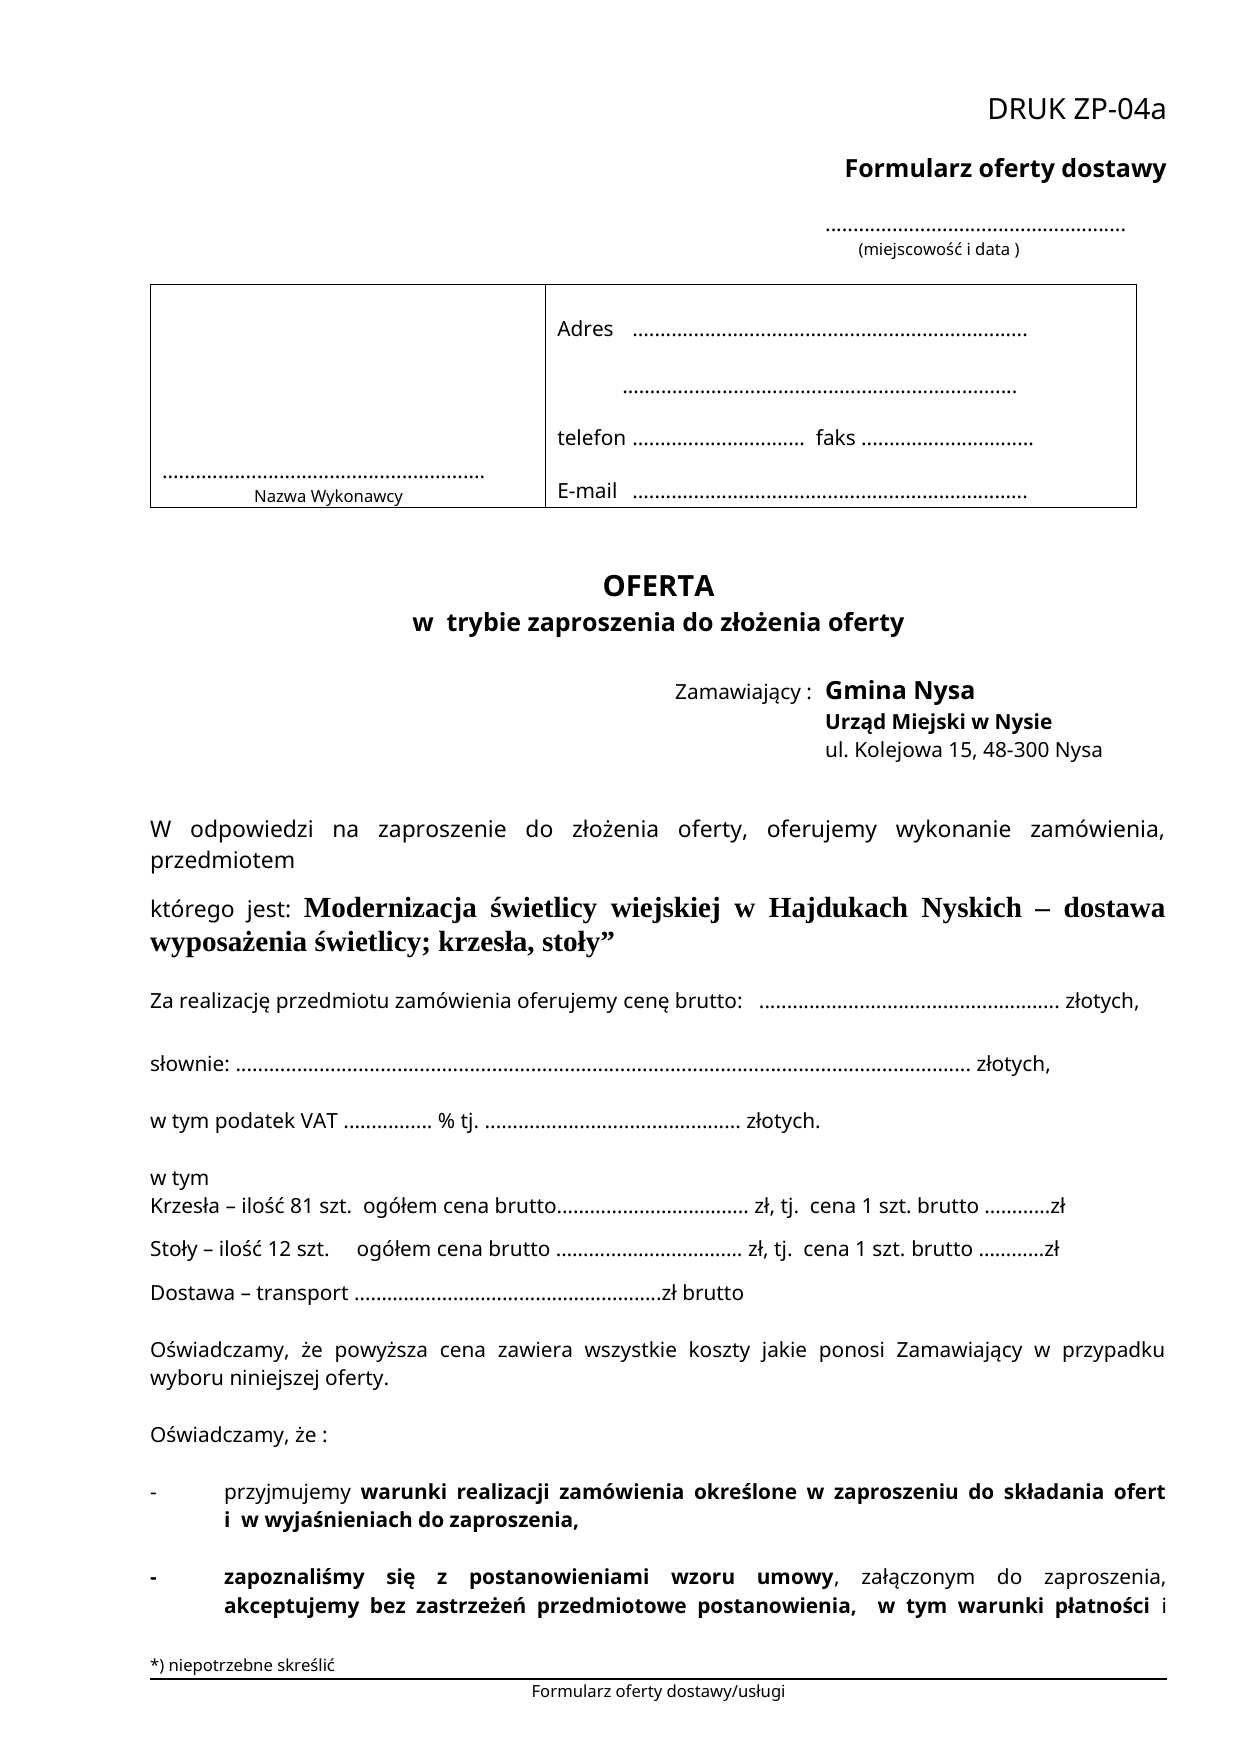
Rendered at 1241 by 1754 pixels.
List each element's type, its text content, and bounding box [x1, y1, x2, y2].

subtitle w trybie zaproszenia do złożenia oferty [150, 605, 1167, 639]
text (miejscowość i data ) [375, 238, 1167, 260]
subtitle OFERTA [150, 565, 1167, 605]
text ...................................................... [750, 209, 1167, 238]
text w tym [150, 1163, 1167, 1191]
text Urząd Miejski w Nysie [664, 707, 1167, 735]
table_header Adres ....................................................................... ……................................................................. telefon ............................... faks ............................... E-mail ....................................................................... [546, 285, 1136, 507]
text Formularz oferty dostawy [150, 151, 1167, 185]
text w tym podatek VAT ................ % tj. .............................................. złotych. [150, 1106, 1167, 1134]
text - przyjmujemy warunki realizacji zamówienia określone w zaproszeniu do składania ofert i w wyjaśnieniach do zaproszenia, [150, 1477, 1167, 1534]
text Stoły – ilość 12 szt. ogółem cena brutto ……………………………. zł, tj. cena 1 szt. brutto …………zł [150, 1234, 1167, 1263]
text Oświadczamy, że : [150, 1420, 1167, 1449]
text Krzesła – ilość 81 szt. ogółem cena brutto…………………………….. zł, tj. cena 1 szt. brutto …………zł [150, 1191, 1167, 1219]
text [150, 1562, 1167, 1619]
subtitle DRUK ZP-04a [150, 89, 1167, 128]
text którego jest: Modernizacja świetlicy wiejskiej w Hajdukach Nyskich – dostawa wyposażenia świetlicy; krzesła, stoły” [150, 890, 1167, 958]
text Dostawa – transport ………………………………………………..zł brutto [150, 1278, 1167, 1306]
text Za realizację przedmiotu zamówienia oferujemy cenę brutto: ...................................................... złotych, [150, 986, 1167, 1015]
text W odpowiedzi na zaproszenie do złożenia oferty, oferujemy wykonanie zamówienia, przedmiotem [150, 813, 1167, 875]
table_header .......................................................... Nazwa Wykonawcy [151, 285, 545, 507]
text Zamawiający : Gmina Nysa [150, 673, 1167, 707]
text słownie: .................................................................................................................................... złotych, [150, 1049, 1167, 1077]
text ul. Kolejowa 15, 48-300 Nysa [739, 735, 1167, 764]
text Oświadczamy, że powyższa cena zawiera wszystkie koszty jakie ponosi Zamawiający w przypadku wyboru niniejszej oferty. [150, 1335, 1167, 1392]
